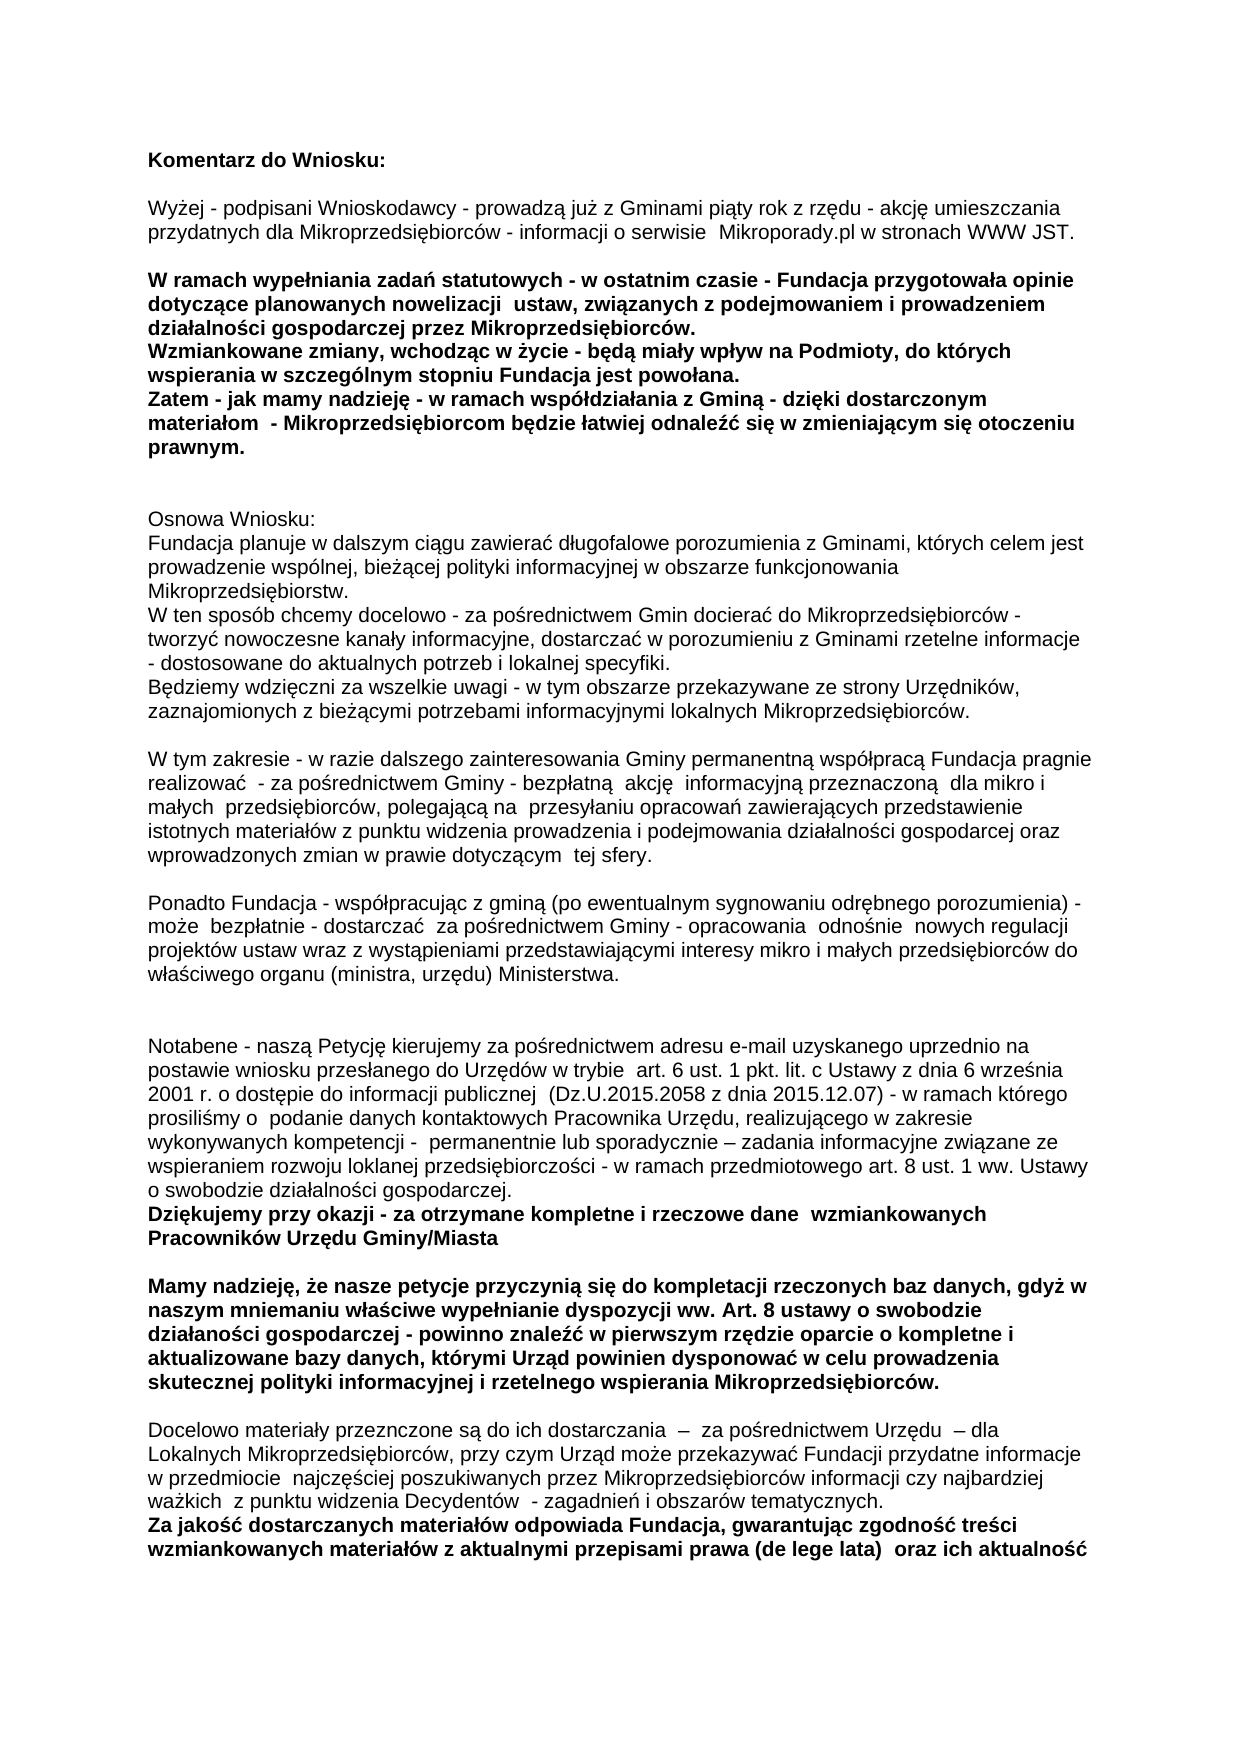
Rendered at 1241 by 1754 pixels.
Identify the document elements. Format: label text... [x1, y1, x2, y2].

text Będziemy wdzięczni za wszelkie uwagi - w tym obszarze przekazywane ze strony Urzędników, zaznajomionych z bieżącymi potrzebami informacyjnymi lokalnych Mikroprzedsiębiorców. [148, 675, 1093, 723]
text W ten sposób chcemy docelowo - za pośrednictwem Gmin docierać do Mikroprzedsiębiorców - tworzyć nowoczesne kanały informacyjne, dostarczać w porozumieniu z Gminami rzetelne informacje - dostosowane do aktualnych potrzeb i lokalnej specyfiki. [148, 603, 1093, 675]
text Notabene - naszą Petycję kierujemy za pośrednictwem adresu e-mail uzyskanego uprzednio na postawie wniosku przesłanego do Urzędów w trybie art. 6 ust. 1 pkt. lit. c Ustawy z dnia 6 września 2001 r. o dostępie do informacji publicznej (Dz.U.2015.2058 z dnia 2015.12.07) - w ramach którego prosiliśmy o podanie danych kontaktowych Pracownika Urzędu, realizującego w zakresie wykonywanych kompetencji - permanentnie lub sporadycznie – zadania informacyjne związane ze wspieraniem rozwoju loklanej przedsiębiorczości - w ramach przedmiotowego art. 8 ust. 1 ww. Ustawy o swobodzie działalności gospodarczej. [148, 1034, 1093, 1202]
text Zatem - jak mamy nadzieję - w ramach współdziałania z Gminą - dzięki dostarczonym materiałom - Mikroprzedsiębiorcom będzie łatwiej odnaleźć się w zmieniającym się otoczeniu prawnym. [148, 387, 1093, 459]
text Wzmiankowane zmiany, wchodząc w życie - będą miały wpływ na Podmioty, do których wspierania w szczególnym stopniu Fundacja jest powołana. [148, 339, 1093, 387]
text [148, 1513, 1093, 1561]
text Mamy nadzieję, że nasze petycje przyczynią się do kompletacji rzeczonych baz danych, gdyż w naszym mniemaniu właściwe wypełnianie dyspozycji ww. Art. 8 ustawy o swobodzie działaności gospodarczej - powinno znaleźć w pierwszym rzędzie oparcie o kompletne i aktualizowane bazy danych, którymi Urząd powinien dysponować w celu prowadzenia skutecznej polityki informacyjnej i rzetelnego wspierania Mikroprzedsiębiorców. [148, 1274, 1093, 1393]
text W tym zakresie - w razie dalszego zainteresowania Gminy permanentną współpracą Fundacja pragnie realizować - za pośrednictwem Gminy - bezpłatną akcję informacyjną przeznaczoną dla mikro i małych przedsiębiorców, polegającą na przesyłaniu opracowań zawierających przedstawienie istotnych materiałów z punktu widzenia prowadzenia i podejmowania działalności gospodarcej oraz wprowadzonych zmian w prawie dotyczącym tej sfery. [148, 747, 1093, 866]
text Osnowa Wniosku: [148, 507, 1093, 531]
text Wyżej - podpisani Wnioskodawcy - prowadzą już z Gminami piąty rok z rzędu - akcję umieszczania przydatnych dla Mikroprzedsiębiorców - informacji o serwisie Mikroporady.pl w stronach WWW JST. [148, 196, 1093, 243]
text Docelowo materiały przeznczone są do ich dostarczania – za pośrednictwem Urzędu – dla Lokalnych Mikroprzedsiębiorców, przy czym Urząd może przekazywać Fundacji przydatne informacje w przedmiocie najczęściej poszukiwanych przez Mikroprzedsiębiorców informacji czy najbardziej ważkich z punktu widzenia Decydentów - zagadnień i obszarów tematycznych. [148, 1417, 1093, 1513]
text Ponadto Fundacja - współpracując z gminą (po ewentualnym sygnowaniu odrębnego porozumienia) - może bezpłatnie - dostarczać za pośrednictwem Gminy - opracowania odnośnie nowych regulacji projektów ustaw wraz z wystąpieniami przedstawiającymi interesy mikro i małych przedsiębiorców do właściwego organu (ministra, urzędu) Ministerstwa. [148, 890, 1093, 986]
text Komentarz do Wniosku: [148, 148, 1093, 172]
text Fundacja planuje w dalszym ciągu zawierać długofalowe porozumienia z Gminami, których celem jest prowadzenie wspólnej, bieżącej polityki informacyjnej w obszarze funkcjonowania Mikroprzedsiębiorstw. [148, 531, 1093, 603]
text Dziękujemy przy okazji - za otrzymane kompletne i rzeczowe dane wzmiankowanych Pracowników Urzędu Gminy/Miasta [148, 1202, 1093, 1250]
text W ramach wypełniania zadań statutowych - w ostatnim czasie - Fundacja przygotowała opinie dotyczące planowanych nowelizacji ustaw, związanych z podejmowaniem i prowadzeniem działalności gospodarczej przez Mikroprzedsiębiorców. [148, 267, 1093, 339]
